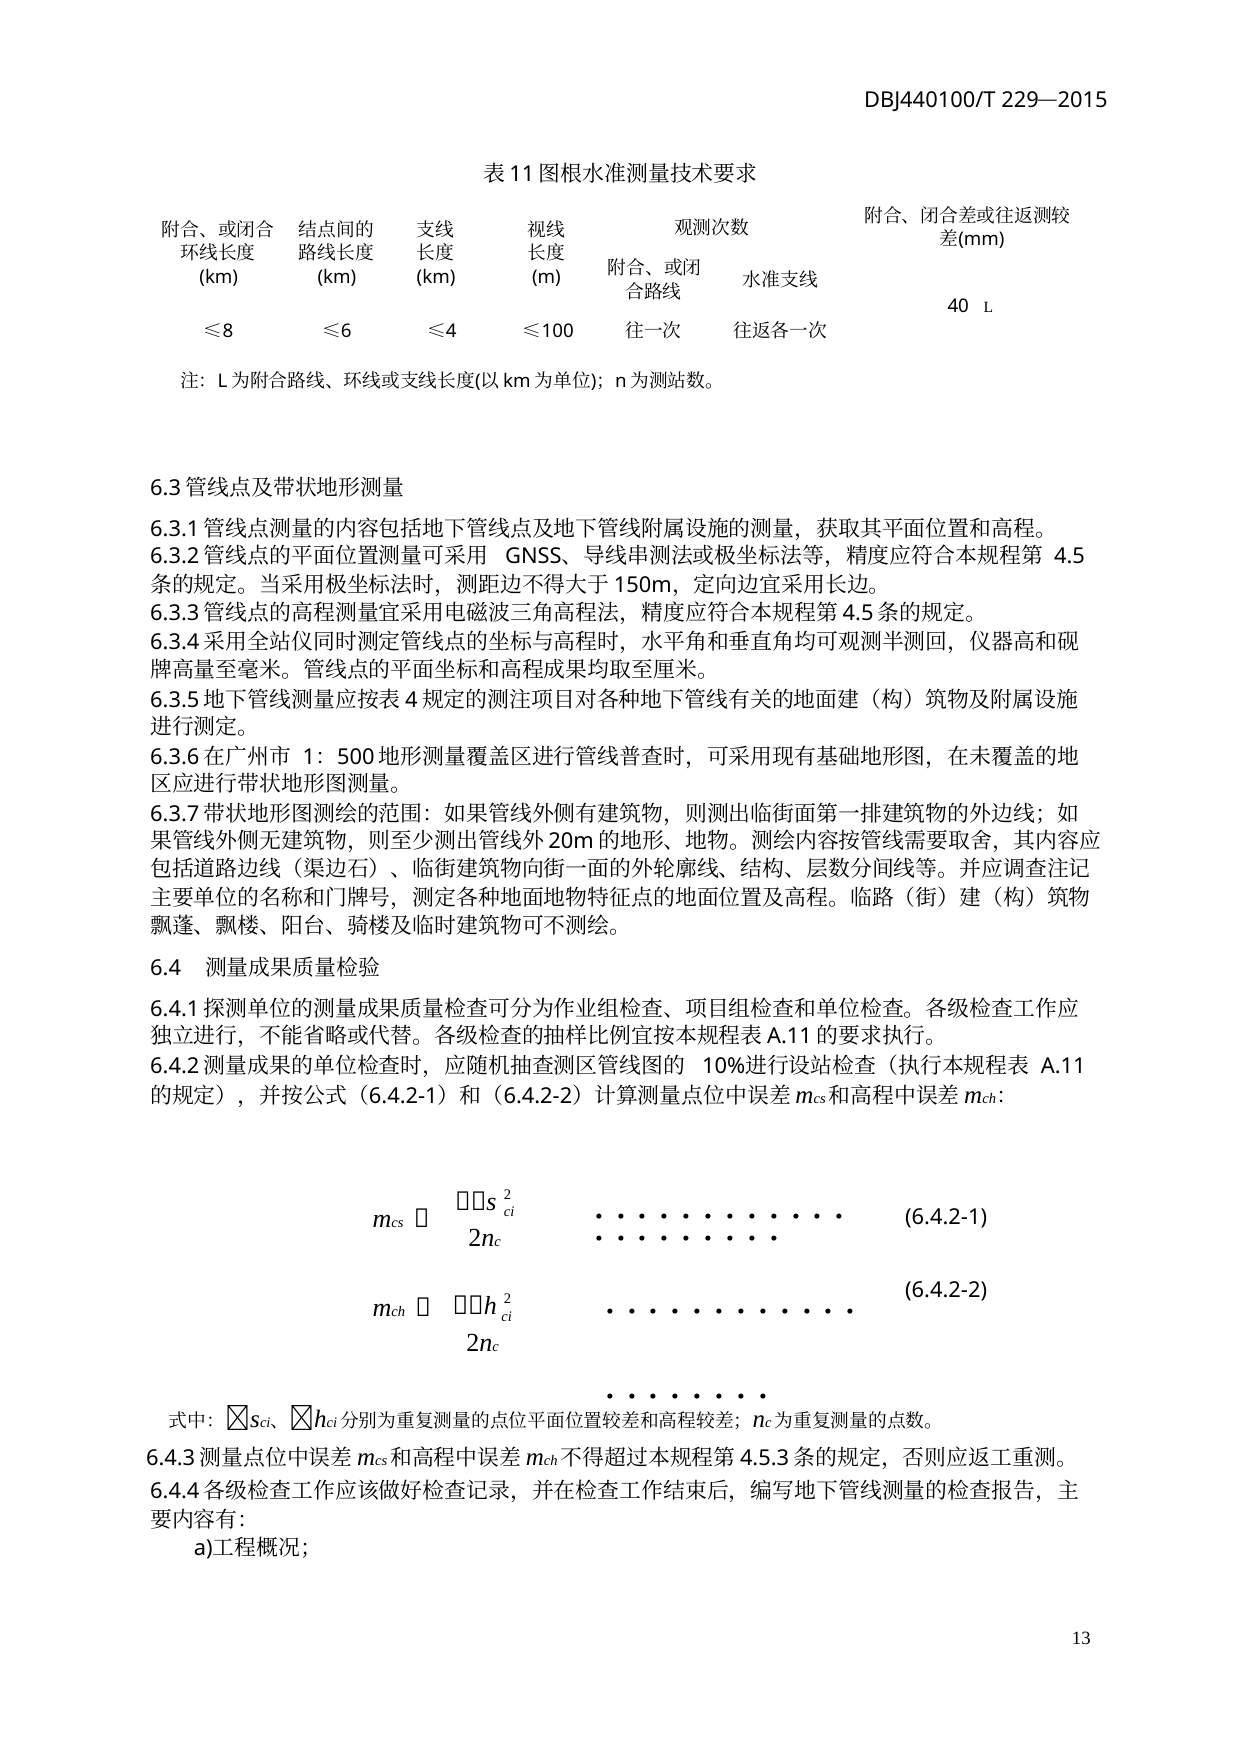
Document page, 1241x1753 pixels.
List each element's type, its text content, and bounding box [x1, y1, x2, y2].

text ²²²²²²²²²²²²²²²²²²²²² [588, 1207, 864, 1251]
text a)工程概况； [194, 1538, 369, 1560]
text 6.3管线点及带状地形测量 [150, 478, 452, 500]
text DBJ440100/T 229—2015 [864, 90, 1125, 112]
text 的规定），并按公式（6.4.2-1）和（6.4.2-2）计算测量点位中误差mcs和高程中误差mch： [150, 1078, 1232, 1109]
text (km) [199, 264, 302, 288]
text s [455, 1185, 542, 1217]
text (6.4.2-2) [905, 1229, 1036, 1314]
text 40 L [947, 297, 1012, 316]
text 2nc [466, 1328, 537, 1357]
text 环线长度 [180, 240, 298, 264]
text (m) [532, 264, 593, 288]
text 包括道路边线（渠边石）、临街建筑物向街一面的外轮廓线、结构、层数分间线等。并应调查注记 [150, 854, 1232, 883]
text 往返各一次 [733, 322, 855, 341]
text 6.3.2管线点的平面位置测量可采用 GNSS、导线串测法或极坐标法等，精度应符合本规程第 4.5 [150, 541, 1232, 569]
text 路线长度 [298, 240, 402, 264]
text 结点间的 [298, 221, 402, 240]
text 观测次数 [674, 219, 806, 238]
text 牌高量至毫米。管线点的平面坐标和高程成果均取至厘米。 [150, 655, 1232, 683]
text 2 [504, 1186, 536, 1203]
text 2 [504, 1290, 533, 1307]
text h [452, 1289, 541, 1321]
text 合路线 [625, 283, 709, 302]
text ≤6 [322, 322, 378, 341]
text 2nc [468, 1217, 542, 1253]
text 注：L为附合路线、环线或支线长度(以km为单位)；n为测站数。 [180, 373, 805, 392]
text ≤8 [204, 322, 260, 341]
text 独立进行，不能省略或代替。各级检查的抽样比例宜按本规程表A.11的要求执行。 [150, 1021, 1232, 1049]
text 主要单位的名称和门牌号，测定各种地面地物特征点的地面位置及高程。临路（街）建（构）筑物 [150, 883, 1232, 911]
text 6.3.1管线点测量的内容包括地下管线点及地下管线附属设施的测量，获取其平面位置和高程。 [150, 519, 1232, 541]
text mch  [372, 1233, 468, 1337]
text 长度 [416, 240, 482, 264]
text 6.4.4各级检查工作应该做好检查记录，并在检查工作结束后，编写地下管线测量的检查报告，主 [150, 1481, 1232, 1503]
text 附合、或闭合 [162, 221, 298, 240]
text 6.4.2测量成果的单位检查时，应随机抽查测区管线图的 10%进行设站检查（执行本规程表 A.11 [150, 1056, 1232, 1078]
text 支线 [416, 221, 482, 240]
text ≤100 [523, 322, 598, 341]
text 要内容有： [150, 1510, 293, 1532]
text 6.3.3管线点的高程测量宜采用电磁波三角高程法，精度应符合本规程第4.5条的规定。 [150, 598, 1232, 626]
text ≤4 [427, 322, 483, 341]
text 区应进行带状地形图测量。 [150, 769, 1232, 797]
text 6.3.7带状地形图测绘的范围：如果管线外侧有建筑物，则测出临街面第一排建筑物的外边线；如 [150, 803, 1232, 826]
text (km) [416, 264, 482, 288]
text 式中：sci、hci分别为重复测量的点位平面位置较差和高程较差；nc为重复测量的点数。 [169, 1403, 1057, 1434]
text 差(mm) [939, 226, 1101, 250]
text 果管线外侧无建筑物，则至少测出管线外20m的地形、地物。测绘内容按管线需要取舍，其内容应 [150, 826, 1232, 854]
text 进行测定。 [150, 712, 1232, 740]
text 水准支线 [743, 271, 846, 290]
text ci [501, 1307, 533, 1325]
text 测量成果质量检验 [205, 958, 413, 980]
text 视线 [527, 221, 593, 240]
text mcs  [372, 1202, 468, 1233]
text ²²²²²²²²²²²²²²²²²²²² [599, 1251, 864, 1403]
text 6.3.5地下管线测量应按表4规定的测注项目对各种地下管线有关的地面建（构）筑物及附属设施 [150, 690, 1232, 712]
text ci [504, 1203, 536, 1220]
text 6.4 [150, 958, 205, 980]
text 飘蓬、飘楼、阳台、骑楼及临时建筑物可不测绘。 [150, 911, 1232, 939]
text (6.4.2-1) [905, 1207, 1036, 1229]
text 条的规定。当采用极坐标法时，测距边不得大于150m，定向边宜采用长边。 [150, 569, 1232, 598]
text 附合、或闭 [608, 259, 727, 278]
text (km) [317, 264, 402, 288]
text 往一次 [625, 322, 709, 341]
text 长度 [527, 240, 593, 264]
text 表11图根水准测量技术要求 [483, 164, 804, 186]
text 13 [1072, 1628, 1119, 1648]
text 6.3.6在广州市 1：500地形测量覆盖区进行管线普查时，可采用现有基础地形图，在未覆盖的地 [150, 747, 1232, 769]
text 6.3.4采用全站仪同时测定管线点的坐标与高程时，水平角和垂直角均可观测半测回，仪器高和砚 [150, 626, 1232, 655]
text 6.4.1探测单位的测量成果质量检查可分为作业组检查、项目组检查和单位检查。各级检查工作应 [150, 999, 1232, 1021]
text 附合、闭合差或往返测较 [864, 207, 1101, 226]
text 6.4.3测量点位中误差mcs和高程中误差mch不得超过本规程第4.5.3条的规定，否则应返工重测。 [146, 1443, 1240, 1471]
